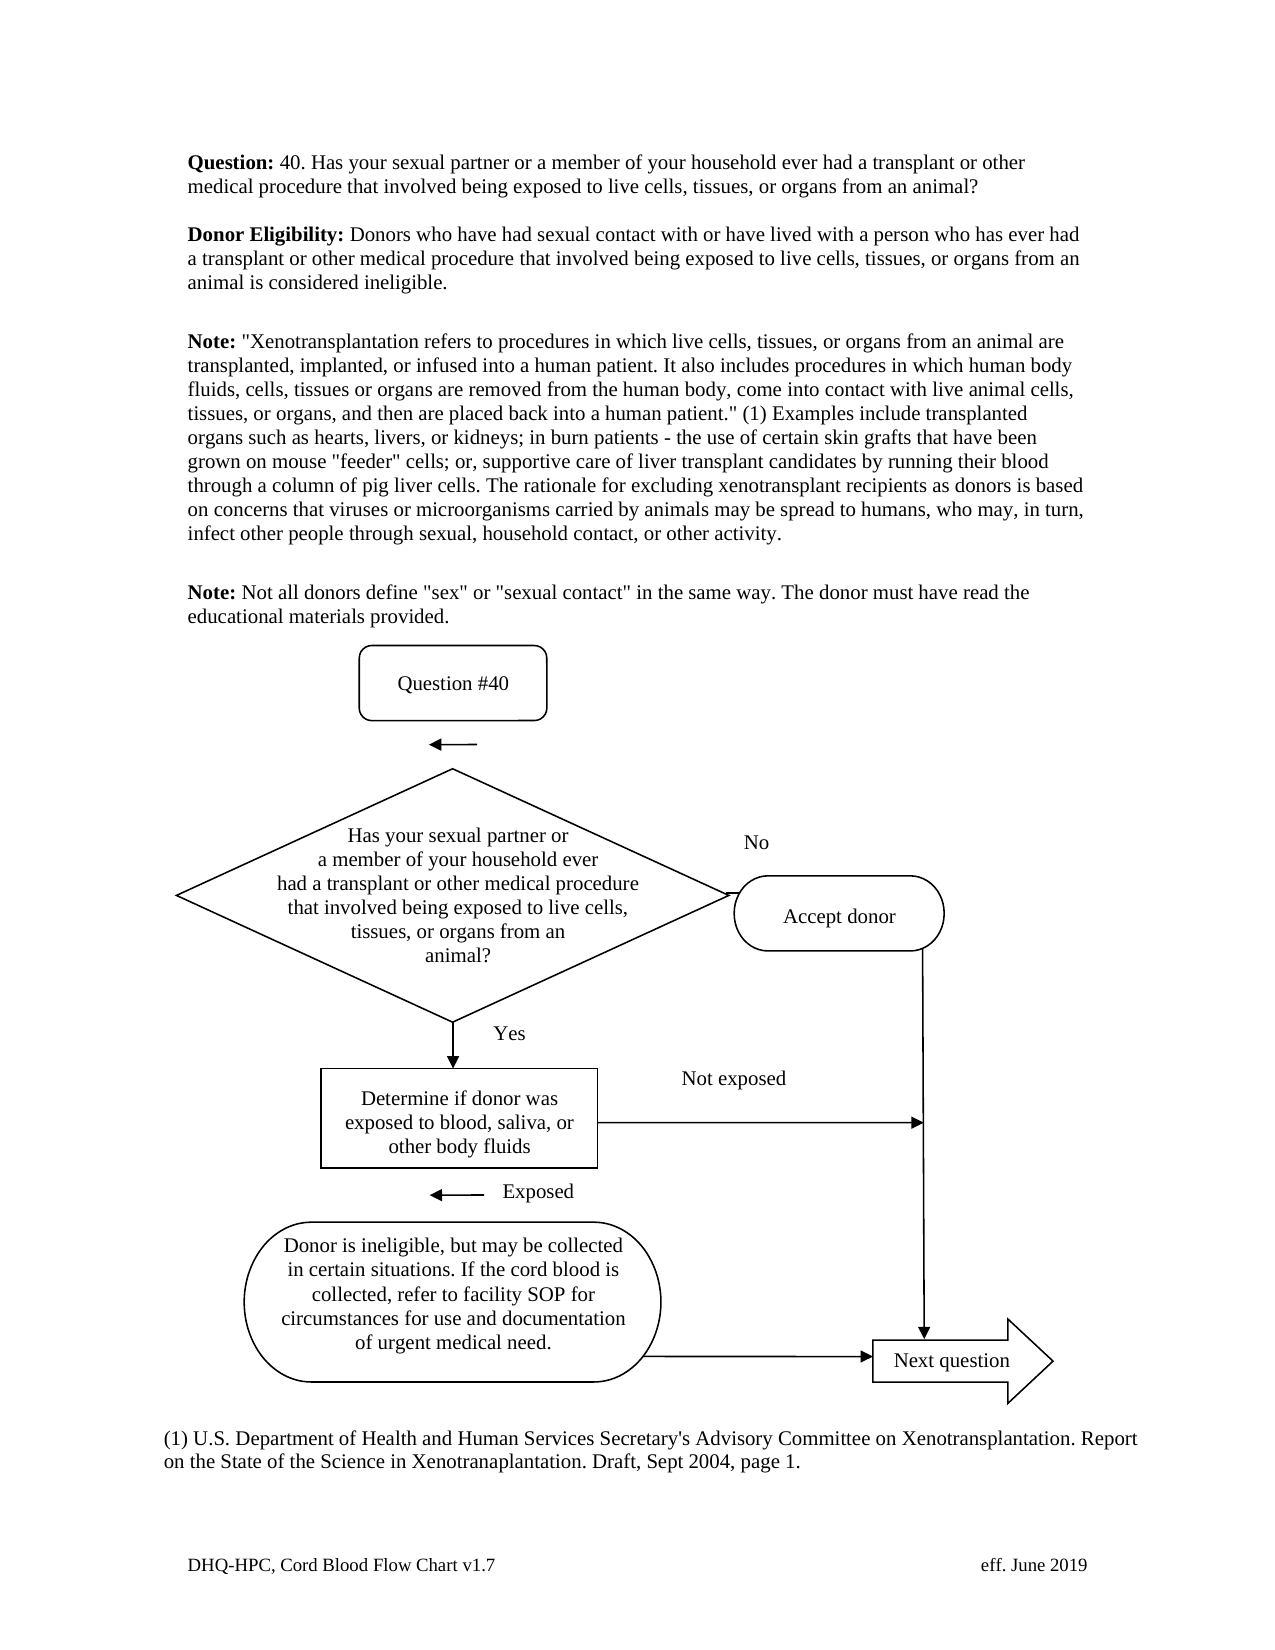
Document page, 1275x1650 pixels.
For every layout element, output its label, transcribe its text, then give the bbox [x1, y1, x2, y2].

text Question: 40. Has your sexual partner or a member of your household ever had a transplant or other medical procedure that involved being exposed to live cells, tissues, or organs from an animal? [187, 150, 1087, 198]
text Donor Eligibility: Donors who have had sexual contact with or have lived with a person who has ever had a transplant or other medical procedure that involved being exposed to live cells, tissues, or organs from an animal is considered ineligible. [187, 222, 1087, 294]
text Note: "Xenotransplantation refers to procedures in which live cells, tissues, or organs from an animal are transplanted, implanted, or infused into a human patient. It also includes procedures in which human body fluids, cells, tissues or organs are removed from the human body, come into contact with live animal cells, tissues, or organs, and then are placed back into a human patient." (1) Examples include transplanted organs such as hearts, livers, or kidneys; in burn patients - the use of certain skin grafts that have been grown on mouse "feeder" cells; or, supportive care of liver transplant candidates by running their blood through a column of pig liver cells. The rationale for excluding xenotransplant recipients as donors is based on concerns that viruses or microorganisms carried by animals may be spread to humans, who may, in turn, infect other people through sexual, household contact, or other activity. [187, 329, 1087, 545]
text Note: Not all donors define "sex" or "sexual contact" in the same way. The donor must have read the educational materials provided. Question: 41. Have any of your relatives, the baby’s father or any of the baby’s other relatives had Creutzfeldt-Jakob disease? [187, 580, 1087, 628]
